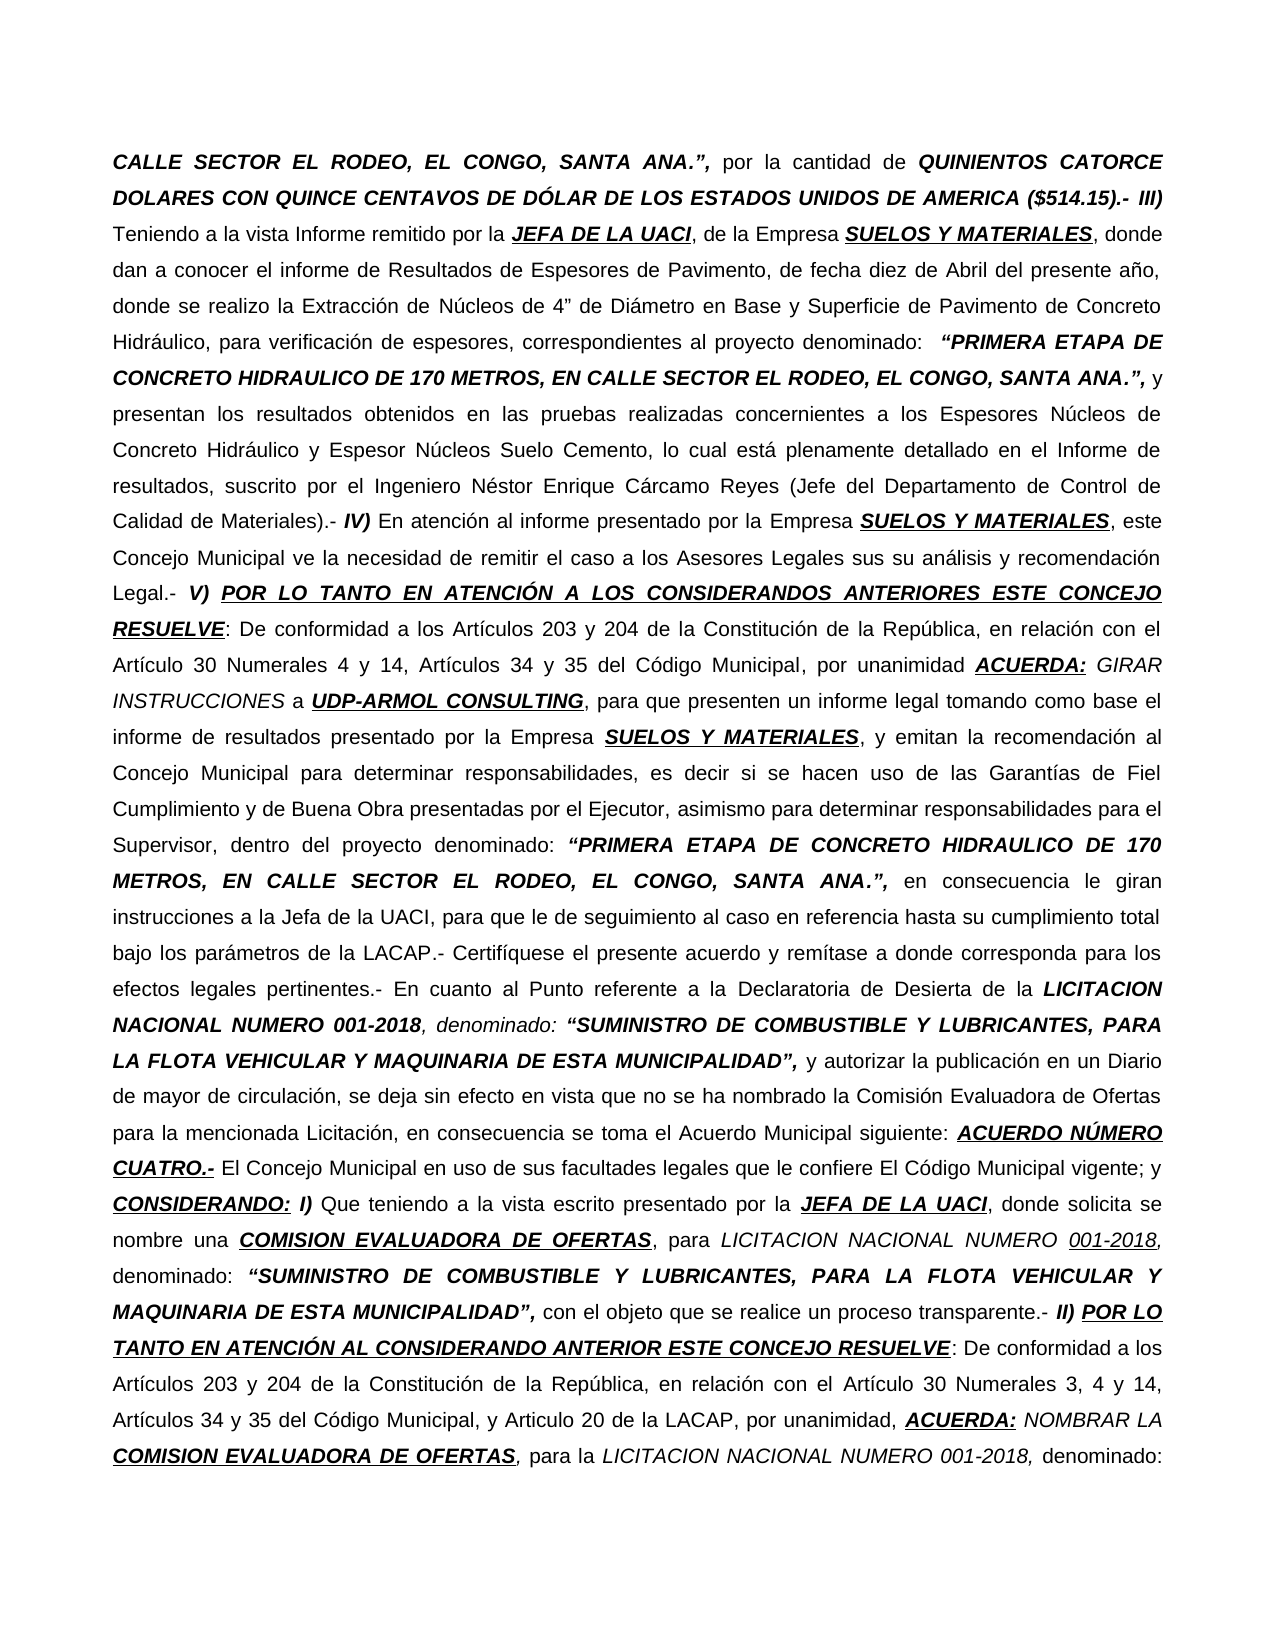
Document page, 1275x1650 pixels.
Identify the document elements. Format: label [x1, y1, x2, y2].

text [112, 150, 1162, 1468]
